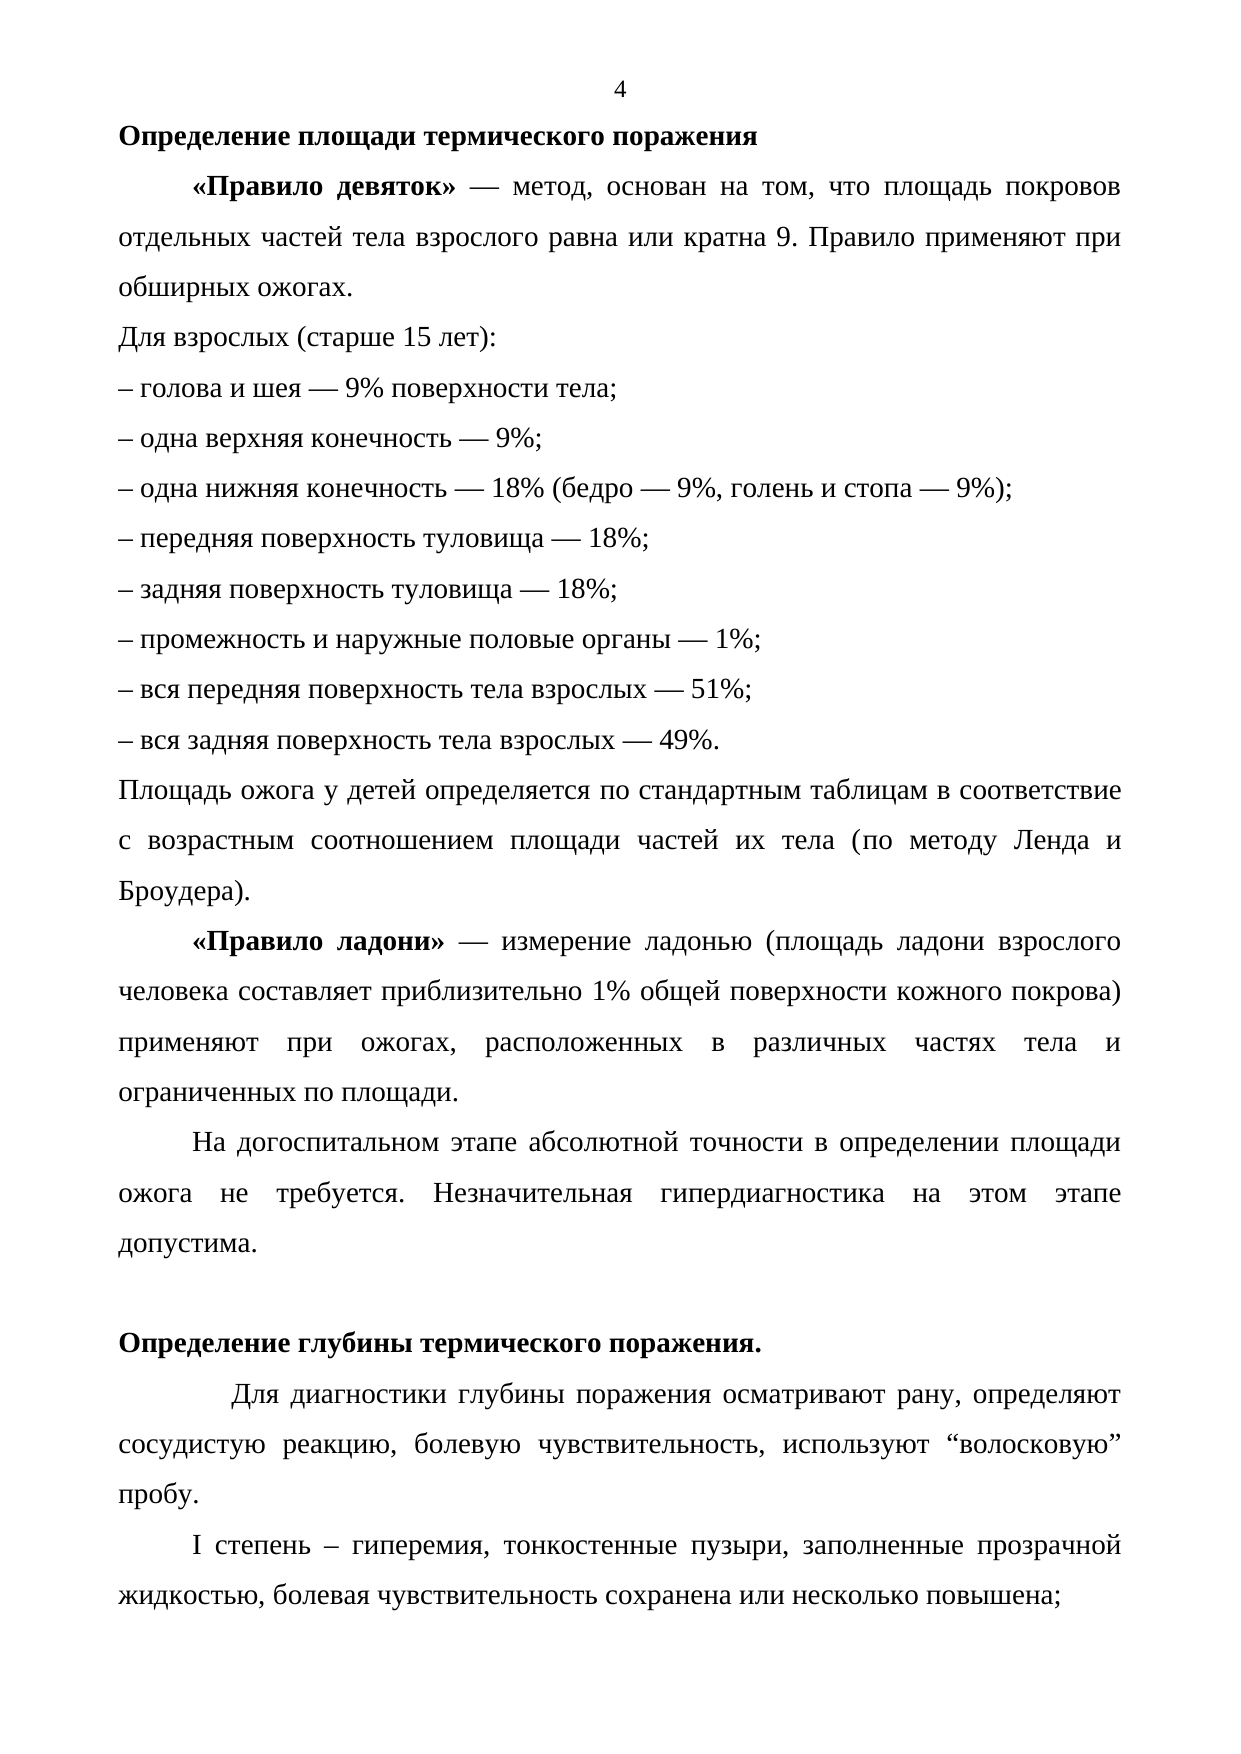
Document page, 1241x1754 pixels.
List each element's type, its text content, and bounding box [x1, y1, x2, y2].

text Для взрослых (старше 15 лет): [118, 319, 1122, 353]
text I степень – гиперемия, тонкостенные пузыри, заполненные прозрачной жидкостью, болевая чувствительность сохранена или несколько повышена; [118, 1527, 1122, 1611]
text – передняя поверхность туловища — 18%; [118, 521, 1122, 554]
text – одна нижняя конечность — 18% (бедро — 9%, голень и стопа — 9%); [118, 470, 1122, 504]
text – промежность и наружные половые органы — 1%; [118, 621, 1122, 655]
text Для диагностики глубины поражения осматривают рану, определяют сосудистую реакцию, болевую чувствительность, используют “волосковую” пробу. [118, 1376, 1122, 1510]
text Определение площади термического поражения [118, 118, 1122, 152]
text Определение глубины термического поражения. [118, 1326, 1122, 1359]
text – задняя поверхность туловища — 18%; [118, 571, 1122, 604]
text – вся передняя поверхность тела взрослых — 51%; [118, 672, 1122, 705]
text – одна верхняя конечность — 9%; [118, 420, 1122, 453]
text «Правило девяток» — метод, основан на том, что площадь покровов отдельных частей тела взрослого равна или кратна 9. Правило применяют при обширных ожогах. [118, 168, 1122, 303]
text «Правило ладони» — измерение ладонью (площадь ладони взрослого человека составляет приблизительно 1% общей поверхности кожного покрова) применяют при ожогах, расположенных в различных частях тела и ограниченных по площади. [118, 923, 1122, 1108]
text – голова и шея — 9% поверхности тела; [118, 370, 1122, 403]
text Площадь ожога у детей определяется по стандартным таблицам в соответствие с возрастным соотношением площади частей их тела (по методу Ленда и Броудера). [118, 772, 1122, 906]
text На догоспитальном этапе абсолютной точности в определении площади ожога не требуется. Незначительная гипердиагностика на этом этапе допустима. [118, 1124, 1122, 1258]
text – вся задняя поверхность тела взрослых — 49%. [118, 722, 1122, 755]
